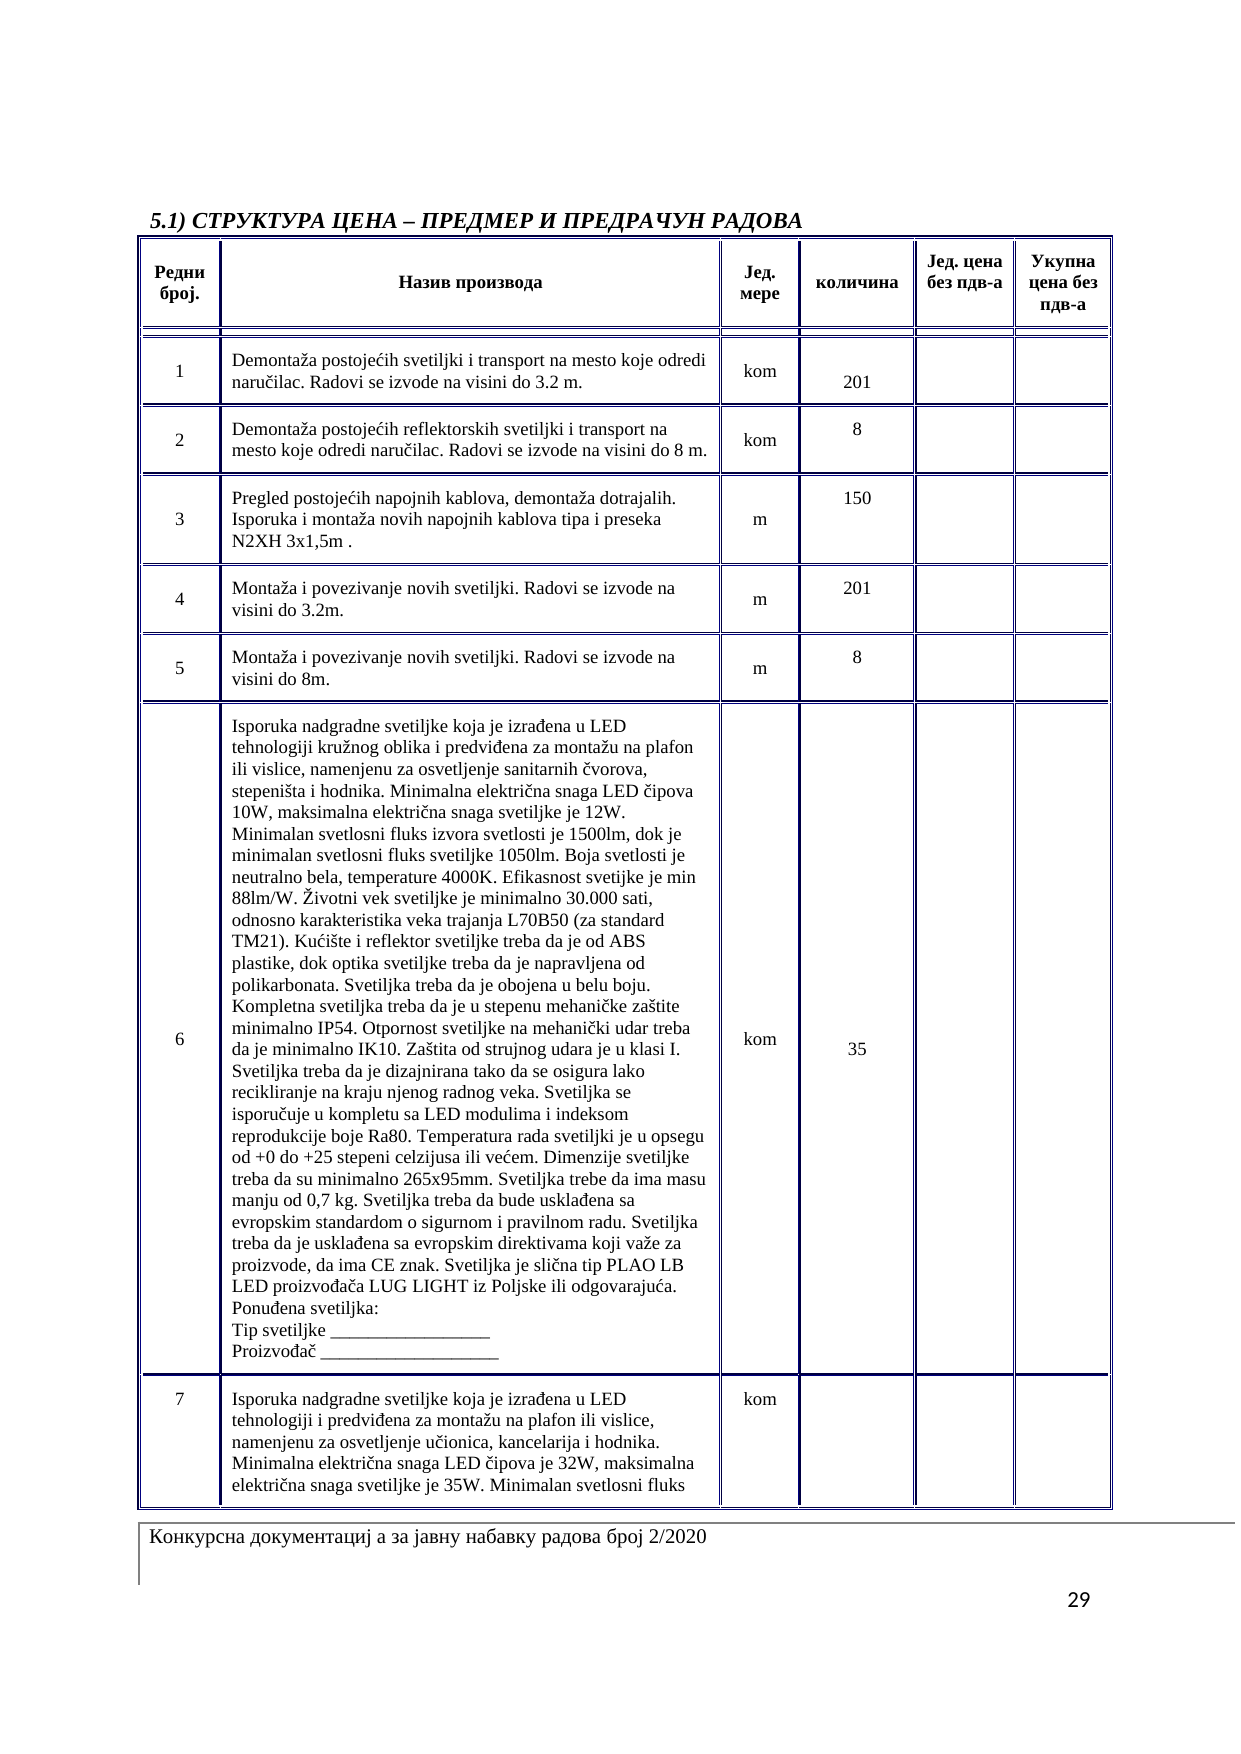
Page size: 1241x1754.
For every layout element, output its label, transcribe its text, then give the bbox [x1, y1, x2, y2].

table_cell Montaža i povezivanje novih svetiljki. Radovi se izvode na visini do 8m. [222, 635, 719, 700]
table_cell kom [722, 338, 798, 403]
table_cell 6 [141, 700, 219, 1373]
table_cell 5 [141, 631, 219, 700]
table_cell 150 [801, 476, 913, 563]
table_cell [1015, 326, 1111, 334]
table_cell [139, 326, 220, 334]
table_cell [1016, 335, 1110, 403]
table_cell 201 [801, 338, 913, 403]
table_cell Demontaža postojećih svetiljki i transport na mesto koje odredi naručilac. Radovi se izvode na visini do 3.2 m. [222, 338, 719, 403]
table_cell 7 [139, 1373, 220, 1506]
table_cell [1016, 403, 1110, 472]
table_cell [917, 407, 1013, 472]
table_cell 4 [139, 563, 220, 631]
table_cell 44 [799, 1373, 915, 1506]
table_cell m [722, 476, 798, 563]
table_header Редни број. [141, 239, 220, 326]
table_cell 8 [801, 407, 913, 472]
table_header Јед. цена без пдв-а [915, 239, 1015, 326]
table_cell [222, 329, 719, 334]
table_cell 201 [801, 566, 913, 631]
table_cell 2 [141, 403, 219, 472]
table_cell [1015, 563, 1111, 631]
table_header Назив производа [220, 239, 721, 326]
table_cell [1016, 700, 1110, 1373]
table_cell 35 [801, 704, 913, 1373]
table_cell m [722, 566, 798, 631]
table_cell 3 [141, 472, 219, 563]
table_cell Demontaža postojećih reflektorskih svetiljki i transport na mesto koje odredi naručilac. Radovi se izvode na visini do 8 m. [222, 407, 719, 472]
table_cell [917, 338, 1013, 403]
table_cell [801, 329, 913, 334]
table_cell kom [722, 704, 798, 1373]
table_header количина [799, 237, 915, 326]
table_cell [1016, 631, 1110, 700]
table_header Укупна цена без пдв-а [1015, 239, 1110, 326]
table_cell m [722, 635, 798, 700]
table_cell kom [722, 407, 798, 472]
table_cell Montaža i povezivanje novih svetiljki. Radovi se izvode na visini do 3.2m. [222, 566, 719, 631]
table_cell kom [721, 1376, 799, 1506]
table_cell Isporuka nadgradne svetiljke koja je izrađena u LED tehnologiji kružnog oblika i predviđena za montažu na plafon ili vislice, namenjenu za osvetljenje sanitarnih čvorova, stepeništa i hodnika. Minimalna električna snaga LED čipova 10W, maksimalna električna snaga svetiljke je 12W. Minimalan svetlosni fluks izvora svetlosti je 1500lm, dok je minimalan svetlosni fluks svetiljke 1050lm. Boja svetlosti je neutralno bela, temperature 4000K. Efikasnost svetijke je min 88lm/W. Životni vek svetiljke je minimalno 30.000 sati, odnosno karakteristika veka trajanja L70B50 (za standard TM21). Kućište i reflektor svetiljke treba da je od ABS plastike, dok optika svetiljke treba da je napravljena od polikarbonata. Svetiljka treba da je obojena u belu boju. Kompletna svetiljka treba da je u stepenu mehaničke zaštite minimalno IP54. Otpornost svetiljke na mehanički udar treba da je minimalno IK10. Zaštita od strujnog udara je u klasi I. Svetiljka treba da je dizajnirana tako da se osigura lako recikliranje na kraju njenog radnog veka. Svetiljka se isporučuje u kompletu sa LED modulima i indeksom reprodukcije boje Ra80. Temperatura rada svetiljki je u opsegu od +0 do +25 stepeni celzijusa ili većem. Dimenzije svetiljke treba da su minimalno 265x95mm. Svetiljka trebe da ima masu manju od 0,7 kg. Svetiljka treba da bude usklađena sa evropskim standardom o sigurnom i pravilnom radu. Svetiljka treba da je usklađena sa evropskim direktivama koji važe za proizvode, da ima CE znak. Svetiljka je slična tip PLAO LB LED proizvođača LUG LIGHT iz Poljske ili odgovarajuća. Ponuđena svetiljka: Tip svetiljke _________________ Proizvođač ___________________ [222, 704, 719, 1373]
table_cell [1016, 472, 1110, 563]
table_cell [917, 635, 1013, 700]
table_cell 8 [801, 635, 913, 700]
table_cell [722, 329, 798, 334]
table_cell [1015, 1373, 1111, 1506]
table_cell [917, 704, 1013, 1373]
text 5.1) СТРУКТУРА ЦЕНА – ПРЕДМЕР И ПРЕДРАЧУН РАДОВА [150, 207, 1090, 233]
table_cell Pregled postojećih napojnih kablova, demontaža dotrajalih. Isporuka i montaža novih napojnih kablova tipa i preseka N2XH 3x1,5m . [222, 476, 719, 563]
table_cell [917, 476, 1013, 563]
table_cell [917, 566, 1013, 631]
table_cell [915, 1376, 1015, 1506]
table_cell 1 [141, 335, 219, 403]
table_header Јед. мере [721, 237, 799, 326]
table_cell [917, 329, 1013, 334]
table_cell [220, 1376, 721, 1506]
